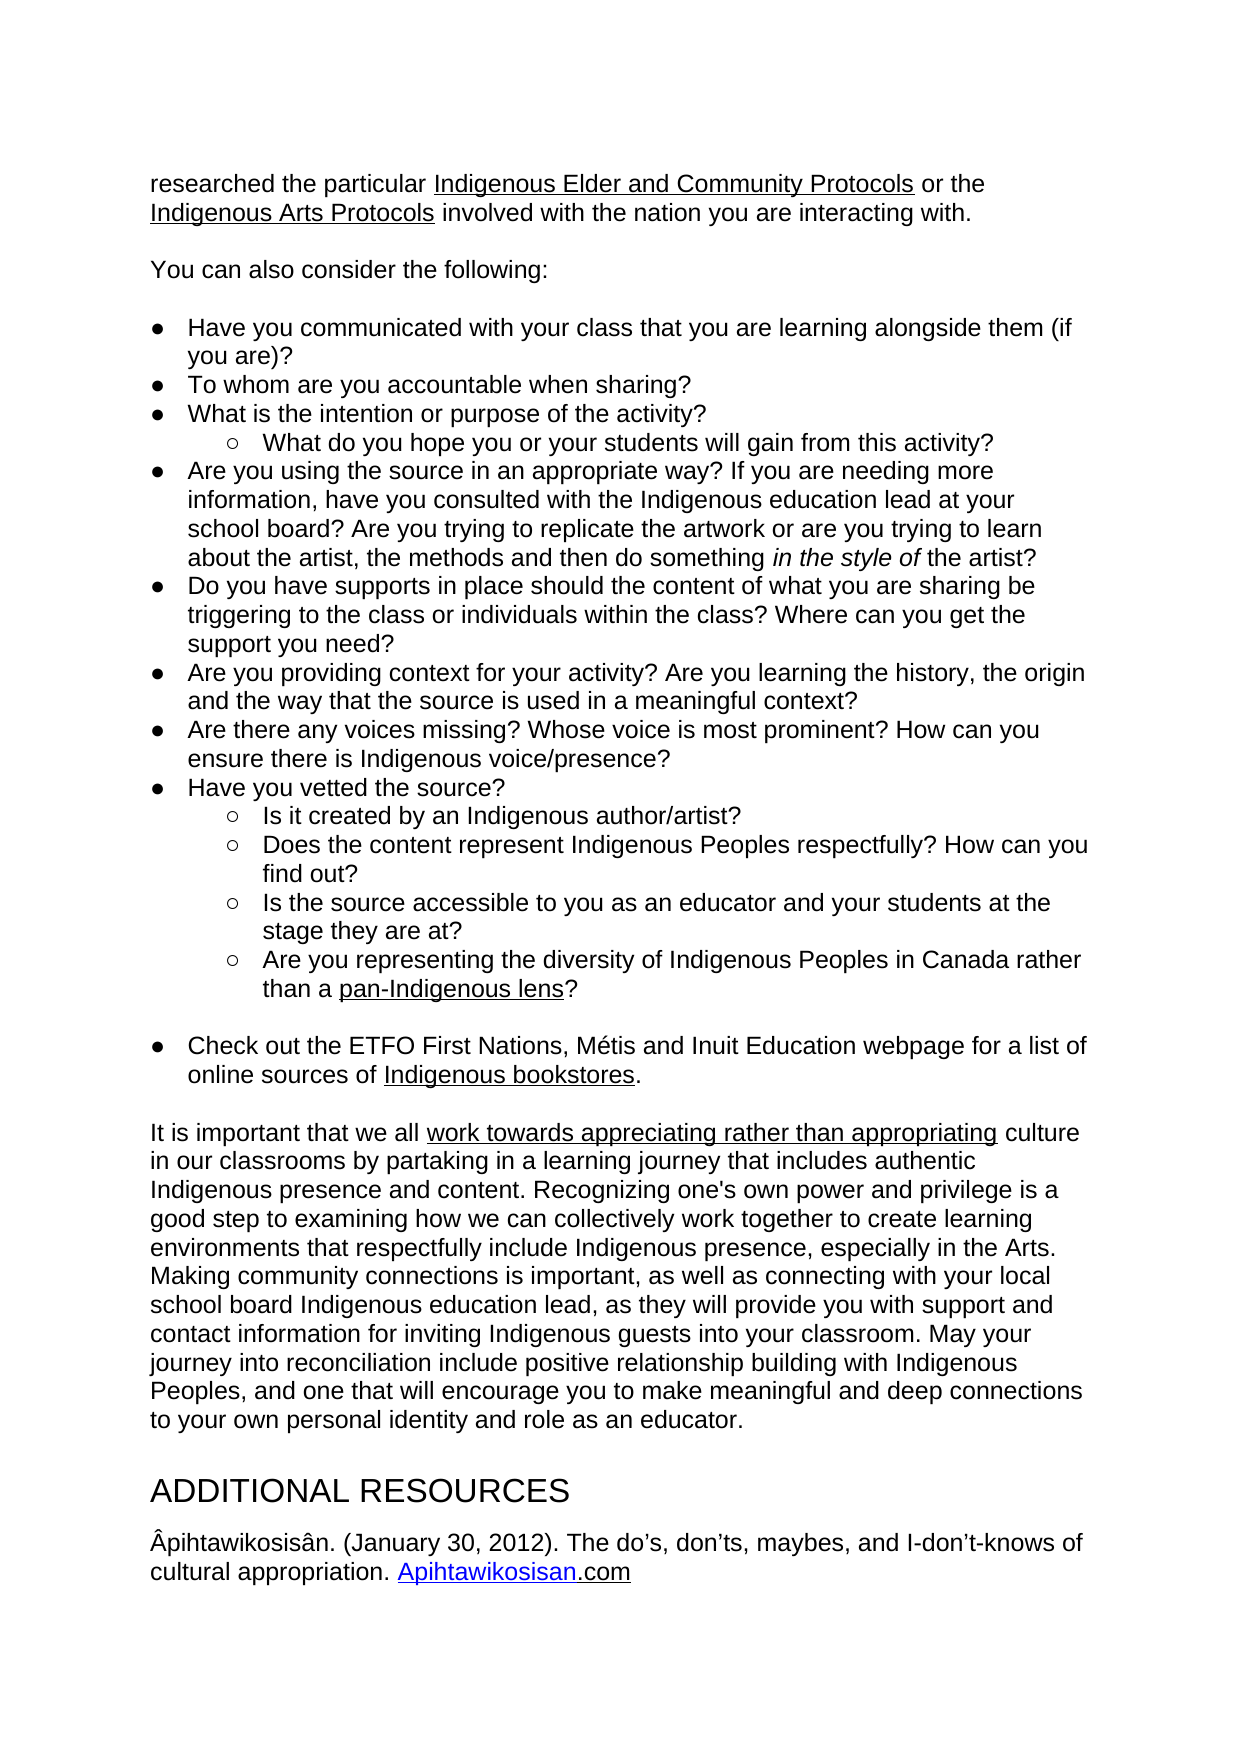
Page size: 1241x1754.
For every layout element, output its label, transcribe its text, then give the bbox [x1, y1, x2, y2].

list Are you representing the diversity of Indigenous Peoples in Canada rather than a pan-Indigenous lens? [225, 945, 1090, 1002]
list Are there any voices missing? Whose voice is most prominent? How can you ensure there is Indigenous voice/presence? [150, 715, 1090, 772]
list Are you providing context for your activity? Are you learning the history, the origin and the way that the source is used in a meaningful context? [150, 657, 1090, 715]
list Is the source accessible to you as an educator and your students at the stage they are at? [225, 887, 1090, 945]
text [150, 169, 1090, 226]
list Have you communicated with your class that you are learning alongside them (if you are)? [150, 312, 1090, 370]
text It is important that we all work towards appreciating rather than appropriating culture in our classrooms by partaking in a learning journey that includes authentic Indigenous presence and content. Recognizing one's own power and privilege is a good step to examining how we can collectively work together to create learning environments that respectfully include Indigenous presence, especially in the Arts. Making community connections is important, as well as connecting with your local school board Indigenous education lead, as they will provide you with support and contact information for inviting Indigenous guests into your classroom. May your journey into reconciliation include positive relationship building with Indigenous Peoples, and one that will encourage you to make meaningful and deep connections to your own personal identity and role as an educator. [150, 1117, 1090, 1434]
list To whom are you accountable when sharing? [150, 370, 1090, 399]
subtitle ADDITIONAL RESOURCES [150, 1471, 1090, 1510]
list What do you hope you or your students will gain from this activity? [225, 427, 1090, 456]
list Is it created by an Indigenous author/artist? [225, 801, 1090, 830]
list Check out the ETFO First Nations, Métis and Inuit Education webpage for a list of online sources of Indigenous bookstores. [150, 1031, 1090, 1089]
text You can also consider the following: [150, 255, 1090, 284]
list Does the content represent Indigenous Peoples respectfully? How can you find out? [225, 830, 1090, 887]
list What is the intention or purpose of the activity? [150, 399, 1090, 427]
list Are you using the source in an appropriate way? If you are needing more information, have you consulted with the Indigenous education lead at your school board? Are you trying to replicate the artwork or are you trying to learn about the artist, the methods and then do something in the style of the artist? [150, 456, 1090, 571]
list Have you vetted the source? [150, 772, 1090, 801]
list Do you have supports in place should the content of what you are sharing be triggering to the class or individuals within the class? Where can you get the support you need? [150, 571, 1090, 657]
text Âpihtawikosisân. (January 30, 2012). The do’s, don’ts, maybes, and I-don’t-knows of cultural appropriation. Apihtawikosisan.com [150, 1528, 1090, 1585]
